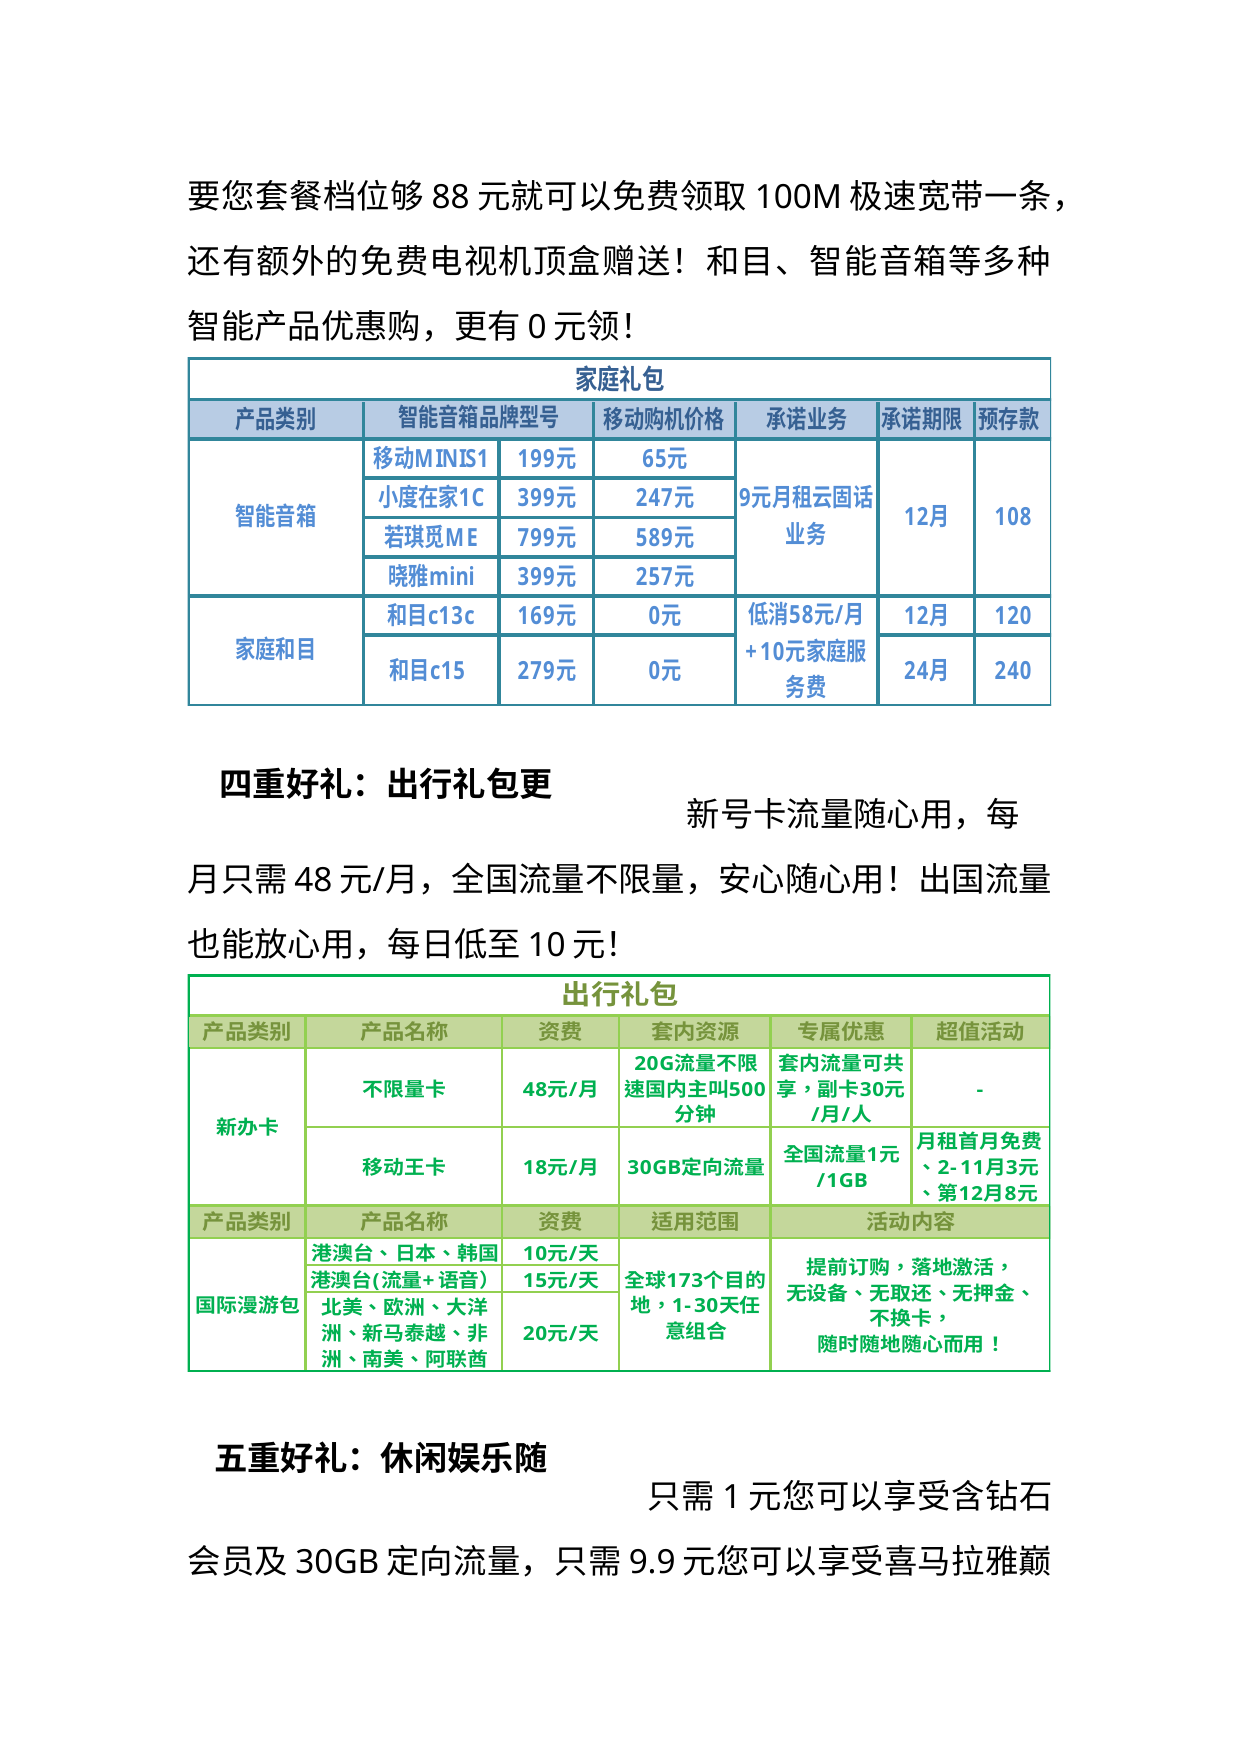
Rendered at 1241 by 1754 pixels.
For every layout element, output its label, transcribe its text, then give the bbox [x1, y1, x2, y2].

text 新号卡流量随心用，每月只需48元/月，全国流量不限量，安心随心用！出国流量也能放心用，每日低至10元！ [187, 779, 1053, 974]
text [187, 1462, 1053, 1592]
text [187, 162, 1053, 357]
